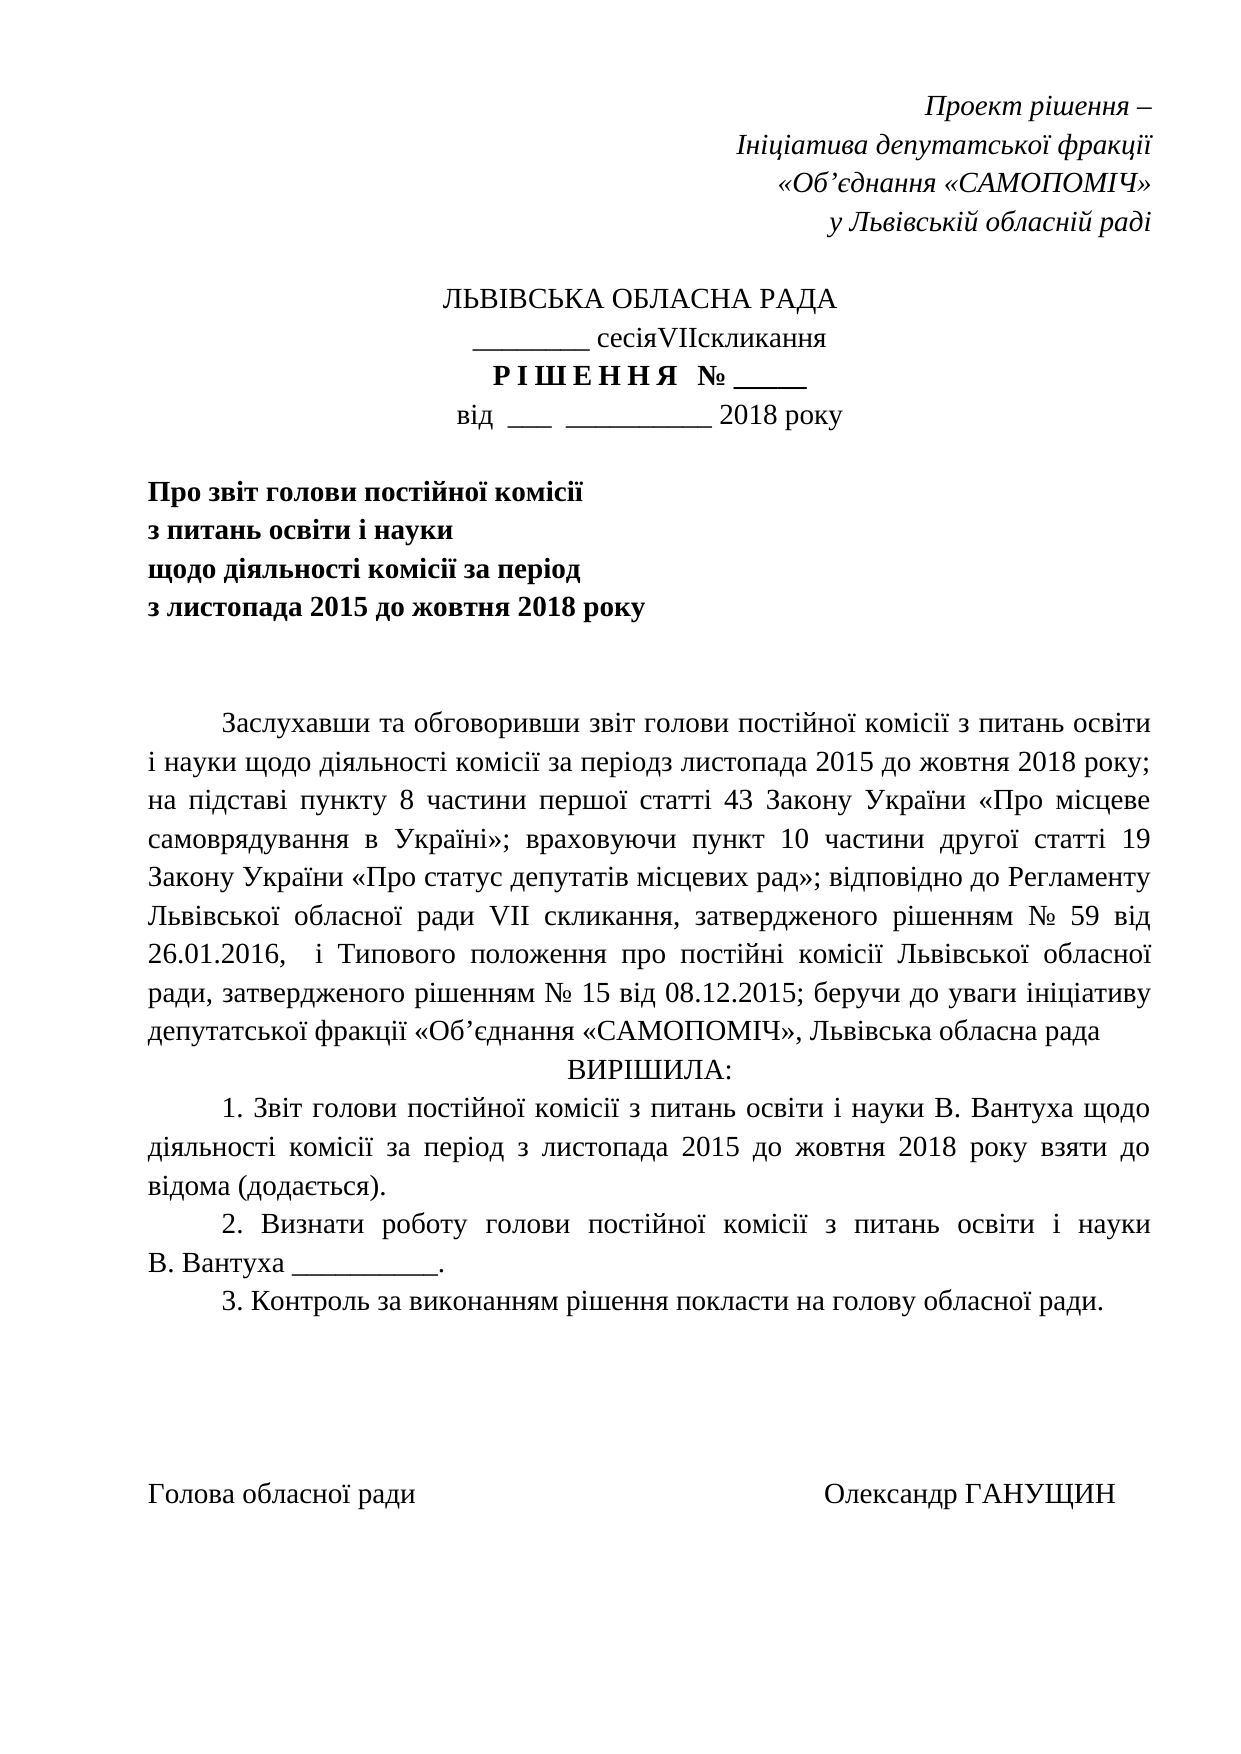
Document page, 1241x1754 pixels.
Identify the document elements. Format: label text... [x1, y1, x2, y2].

text ________ сесіяVIIскликання [148, 320, 1152, 353]
text Голова обласної ради Олександр ГАНУЩИН [148, 1476, 1152, 1509]
text Про звіт голови постійної комісії [148, 474, 1152, 507]
text Заслухавши та обговоривши звіт голови постійної комісії з питань освіти і науки щодо діяльності комісії за періодз листопада 2015 до жовтня 2018 року; на підставі пункту 8 частини першої статті 43 Закону України «Про місцеве самоврядування в Україні»; враховуючи пункт 10 частини другої статті 19 Закону України «Про статус депутатів місцевих рад»; відповідно до Регламенту Львівської обласної ради VII скликання, затвердженого рішенням № 59 від 26.01.2016, і Типового положення про постійні комісії Львівської обласної ради, затвердженого рішенням № 15 від 08.12.2015; беручи до уваги ініціативу депутатської фракції «Об’єднання «САМОПОМІЧ», Львівська обласна рада [148, 705, 1152, 1047]
text Ініціатива депутатської фракції [148, 127, 1152, 161]
text від ___ __________ 2018 року [148, 397, 1152, 430]
text 1. Звіт голови постійної комісії з питань освіти і науки В. Вантуха щодо діяльності комісії за період з листопада 2015 до жовтня 2018 року взяти до відома (додається). [148, 1091, 1152, 1201]
text у Львівській обласній раді [148, 204, 1152, 238]
text щодо діяльності комісії за період [148, 551, 1152, 584]
text Проект рішення – [148, 88, 1152, 122]
text ЛЬВІВСЬКА ОБЛАСНА РАДА [369, 281, 1152, 315]
text «Об’єднання «САМОПОМІЧ» [148, 166, 1152, 199]
text з листопада 2015 до жовтня 2018 року [148, 589, 1152, 623]
text з питань освіти і науки [148, 512, 1152, 546]
text 3. Контроль за виконанням рішення покласти на голову обласної ради. [148, 1283, 1152, 1317]
text РІШЕННЯ № _____ [148, 358, 1152, 392]
text ВИРІШИЛА: [148, 1052, 1152, 1086]
text 2. Визнати роботу голови постійної комісії з питань освіти і науки В. Вантуха __________. [148, 1206, 1152, 1278]
